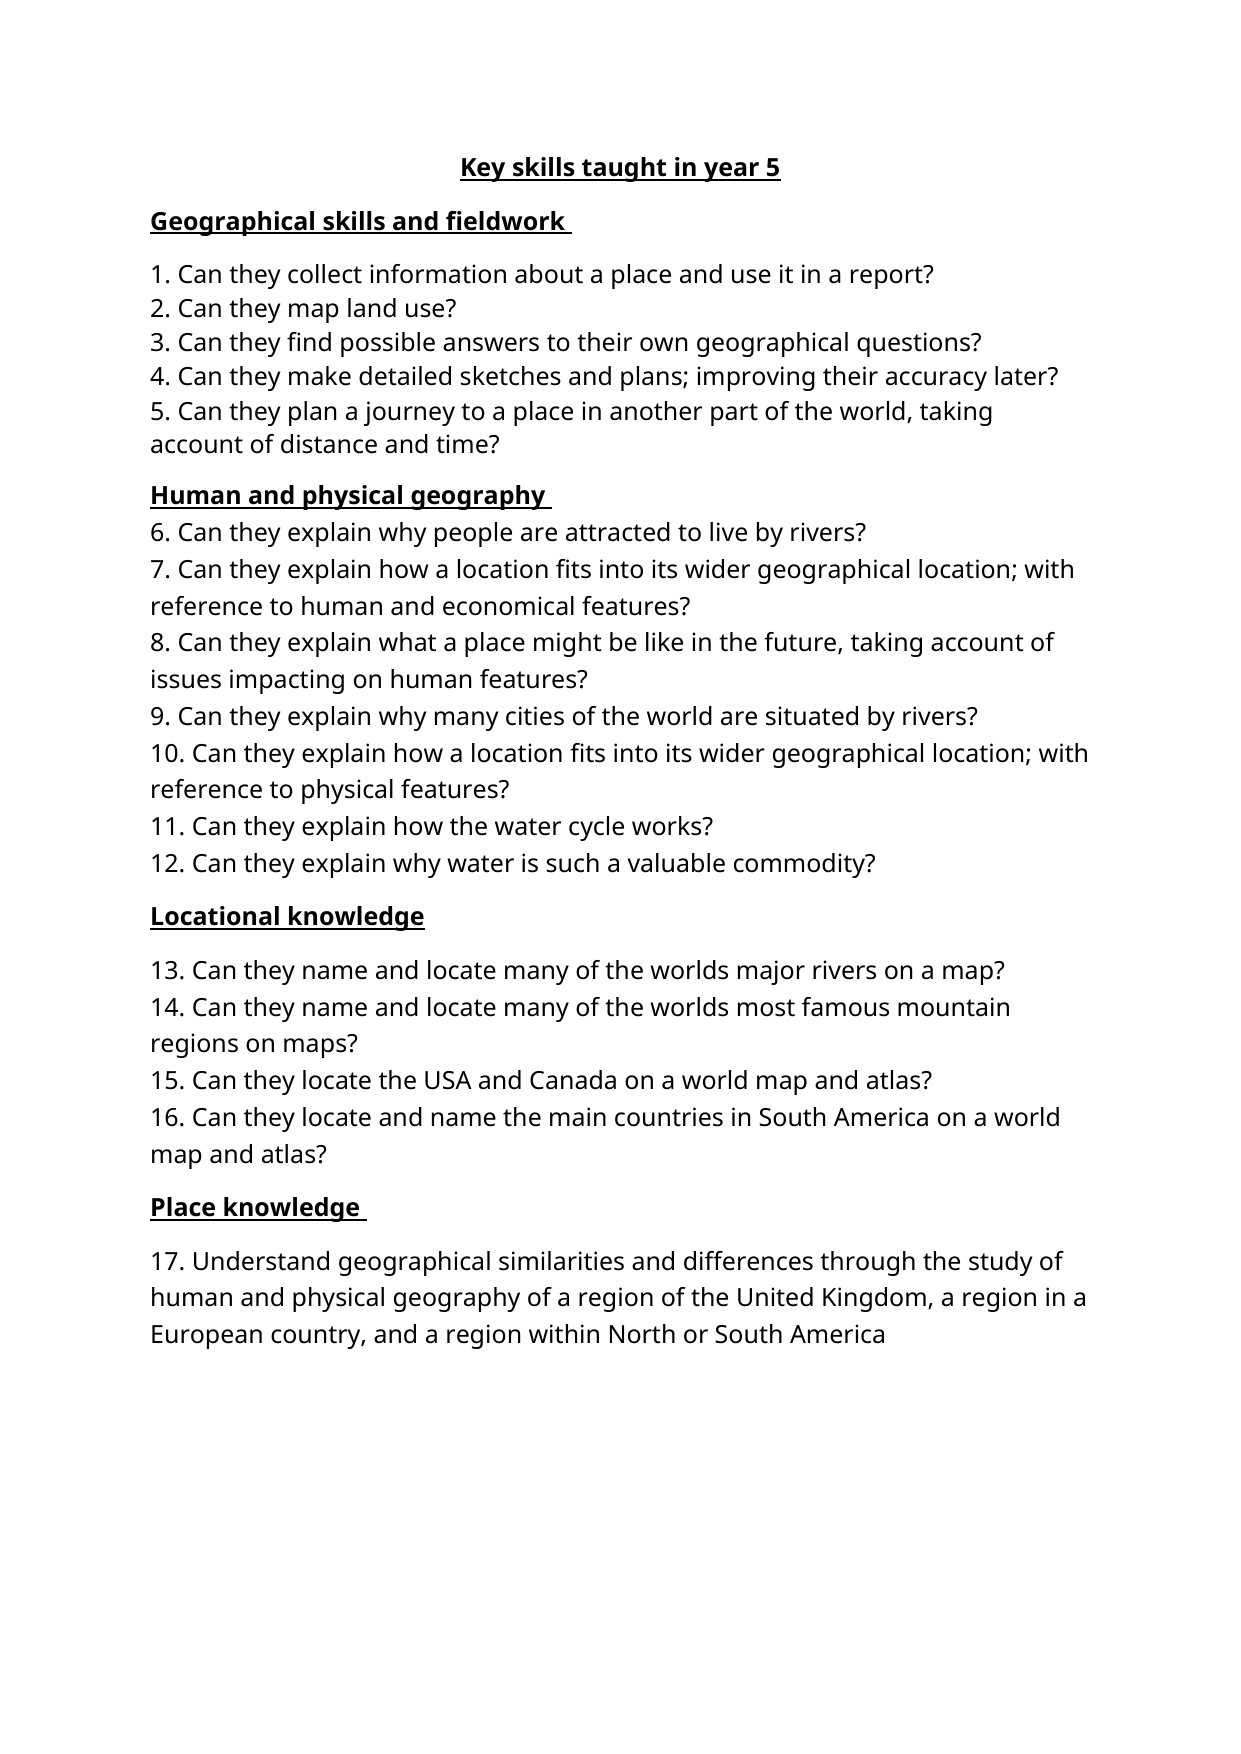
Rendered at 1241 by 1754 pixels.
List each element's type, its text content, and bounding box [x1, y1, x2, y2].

text 17. Understand geographical similarities and differences through the study of human and physical geography of a region of the United Kingdom, a region in a European country, and a region within North or South America [150, 1243, 1090, 1351]
text Human and physical geography 6. Can they explain why people are attracted to live by rivers? 7. Can they explain how a location fits into its wider geographical location; with reference to human and economical features? 8. Can they explain what a place might be like in the future, taking account of issues impacting on human features? 9. Can they explain why many cities of the world are situated by rivers? 10. Can they explain how a location fits into its wider geographical location; with reference to physical features? 11. Can they explain how the water cycle works? 12. Can they explain why water is such a valuable commodity? [150, 478, 1090, 880]
text Geographical skills and fieldwork [150, 203, 1090, 237]
text 1. Can they collect information about a place and use it in a report? 2. Can they map land use? 3. Can they find possible answers to their own geographical questions? 4. Can they make detailed sketches and plans; improving their accuracy later? 5. Can they plan a journey to a place in another part of the world, taking account of distance and time? [150, 257, 1090, 461]
text Locational knowledge [150, 899, 1090, 933]
text Key skills taught in year 5 [150, 150, 1090, 184]
text Place knowledge [150, 1190, 1090, 1224]
text 13. Can they name and locate many of the worlds major rivers on a map? 14. Can they name and locate many of the worlds most famous mountain regions on maps? 15. Can they locate the USA and Canada on a world map and atlas? 16. Can they locate and name the main countries in South America on a world map and atlas? [150, 952, 1090, 1170]
